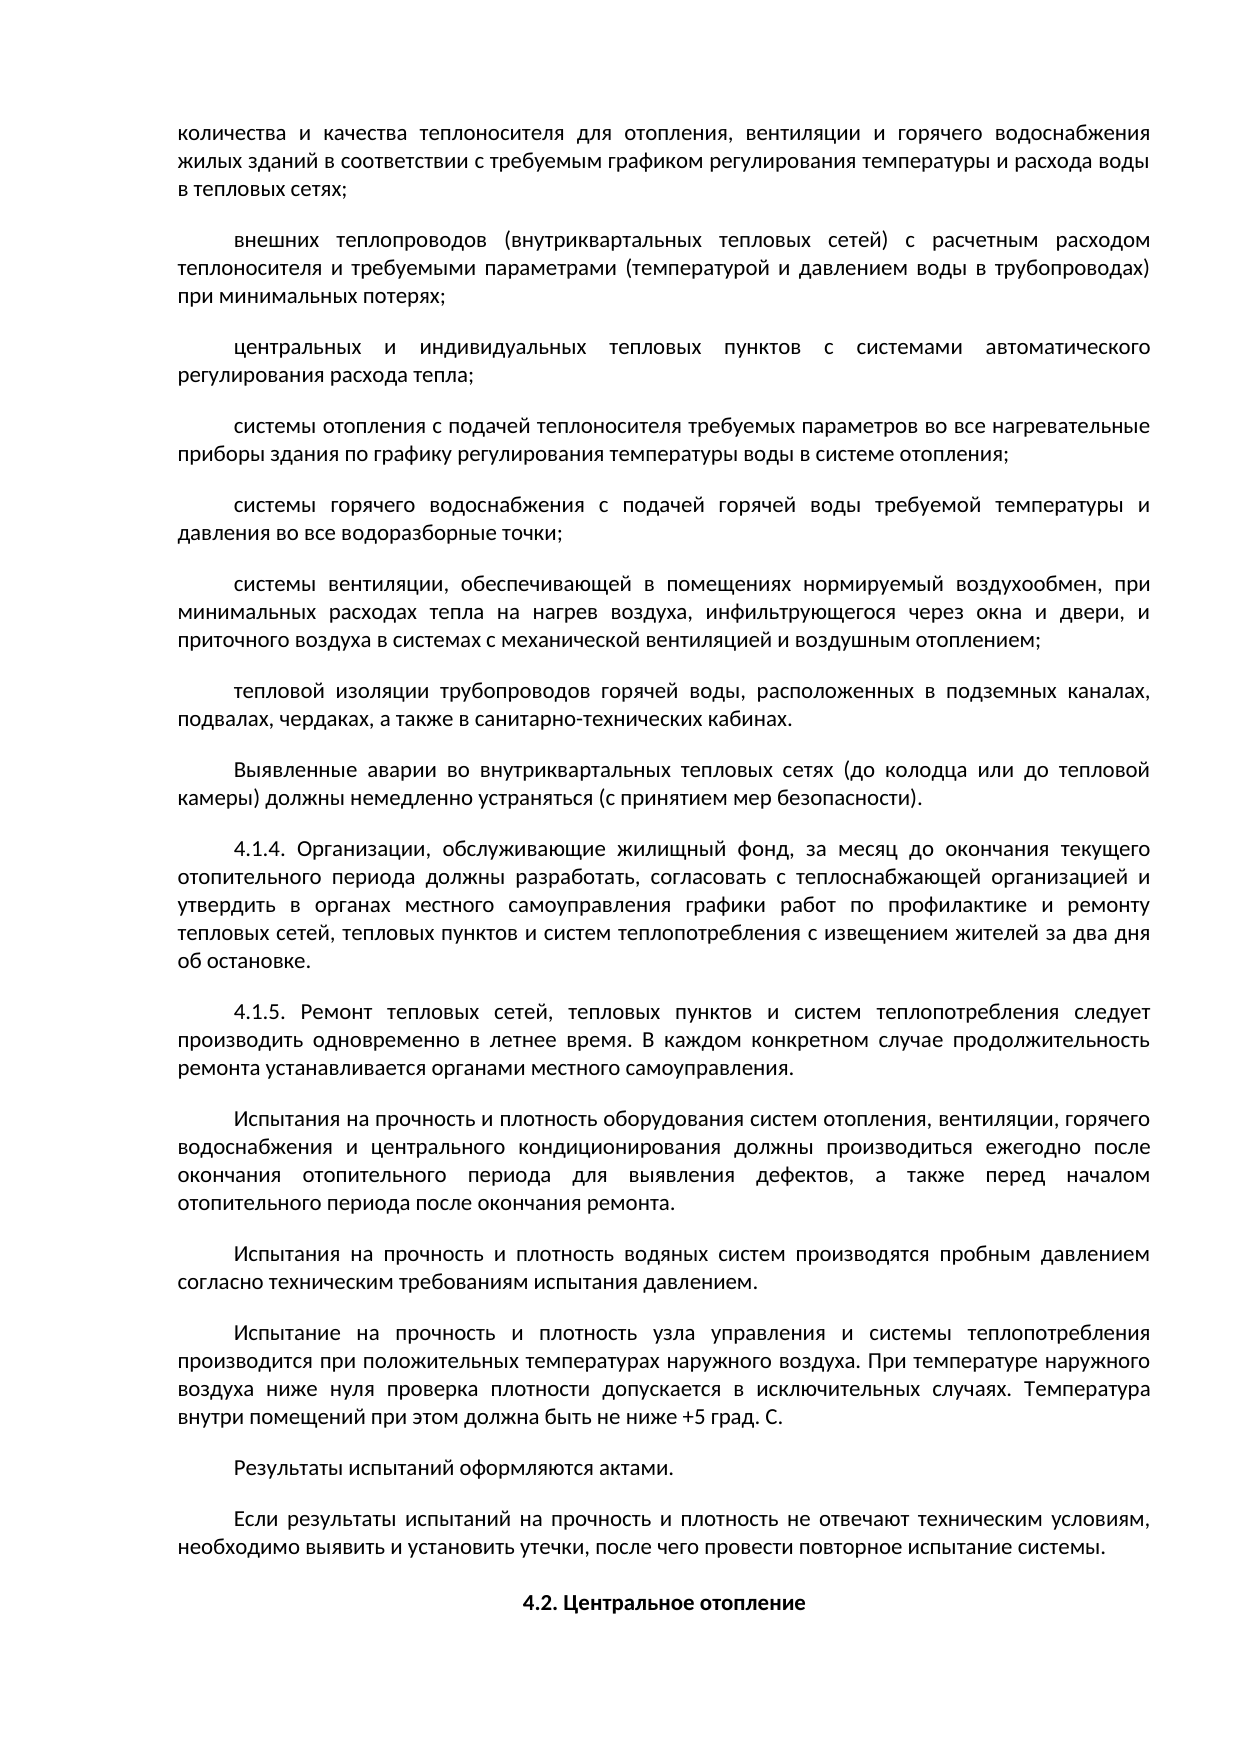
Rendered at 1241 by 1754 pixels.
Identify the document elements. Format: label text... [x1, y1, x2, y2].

text Испытания на прочность и плотность оборудования систем отопления, вентиляции, горячего водоснабжения и центрального кондиционирования должны производиться ежегодно после окончания отопительного периода для выявления дефектов, а также перед началом отопительного периода после окончания ремонта. [177, 1104, 1152, 1216]
text системы отопления с подачей теплоносителя требуемых параметров во все нагревательные приборы здания по графику регулирования температуры воды в системе отопления; [177, 411, 1152, 467]
text тепловой изоляции трубопроводов горячей воды, расположенных в подземных каналах, подвалах, чердаках, а также в санитарно-технических кабинах. [177, 676, 1152, 732]
text Испытания на прочность и плотность водяных систем производятся пробным давлением согласно техническим требованиям испытания давлением. [177, 1239, 1152, 1295]
text системы вентиляции, обеспечивающей в помещениях нормируемый воздухообмен, при минимальных расходах тепла на нагрев воздуха, инфильтрующегося через окна и двери, и приточного воздуха в системах с механической вентиляцией и воздушным отоплением; [177, 569, 1152, 653]
text Если результаты испытаний на прочность и плотность не отвечают техническим условиям, необходимо выявить и установить утечки, после чего провести повторное испытание системы. [177, 1504, 1152, 1560]
text внешних теплопроводов (внутриквартальных тепловых сетей) с расчетным расходом теплоносителя и требуемыми параметрами (температурой и давлением воды в трубопроводах) при минимальных потерях; [177, 225, 1152, 309]
text 4.1.4. Организации, обслуживающие жилищный фонд, за месяц до окончания текущего отопительного периода должны разработать, согласовать с теплоснабжающей организацией и утвердить в органах местного самоуправления графики работ по профилактике и ремонту тепловых сетей, тепловых пунктов и систем теплопотребления с извещением жителей за два дня об остановке. [177, 834, 1152, 974]
text центральных и индивидуальных тепловых пунктов с системами автоматического регулирования расхода тепла; [177, 332, 1152, 388]
text Выявленные аварии во внутриквартальных тепловых сетях (до колодца или до тепловой камеры) должны немедленно устраняться (с принятием мер безопасности). [177, 755, 1152, 811]
text Испытание на прочность и плотность узла управления и системы теплопотребления производится при положительных температурах наружного воздуха. При температуре наружного воздуха ниже нуля проверка плотности допускается в исключительных случаях. Температура внутри помещений при этом должна быть не ниже +5 град. С. [177, 1318, 1152, 1430]
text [177, 118, 1152, 202]
text системы горячего водоснабжения с подачей горячей воды требуемой температуры и давления во все водоразборные точки; [177, 490, 1152, 546]
text 4.1.5. Ремонт тепловых сетей, тепловых пунктов и систем теплопотребления следует производить одновременно в летнее время. В каждом конкретном случае продолжительность ремонта устанавливается органами местного самоуправления. [177, 997, 1152, 1081]
title 4.2. Центральное отопление [177, 1588, 1152, 1616]
text Результаты испытаний оформляются актами. [177, 1453, 1152, 1481]
